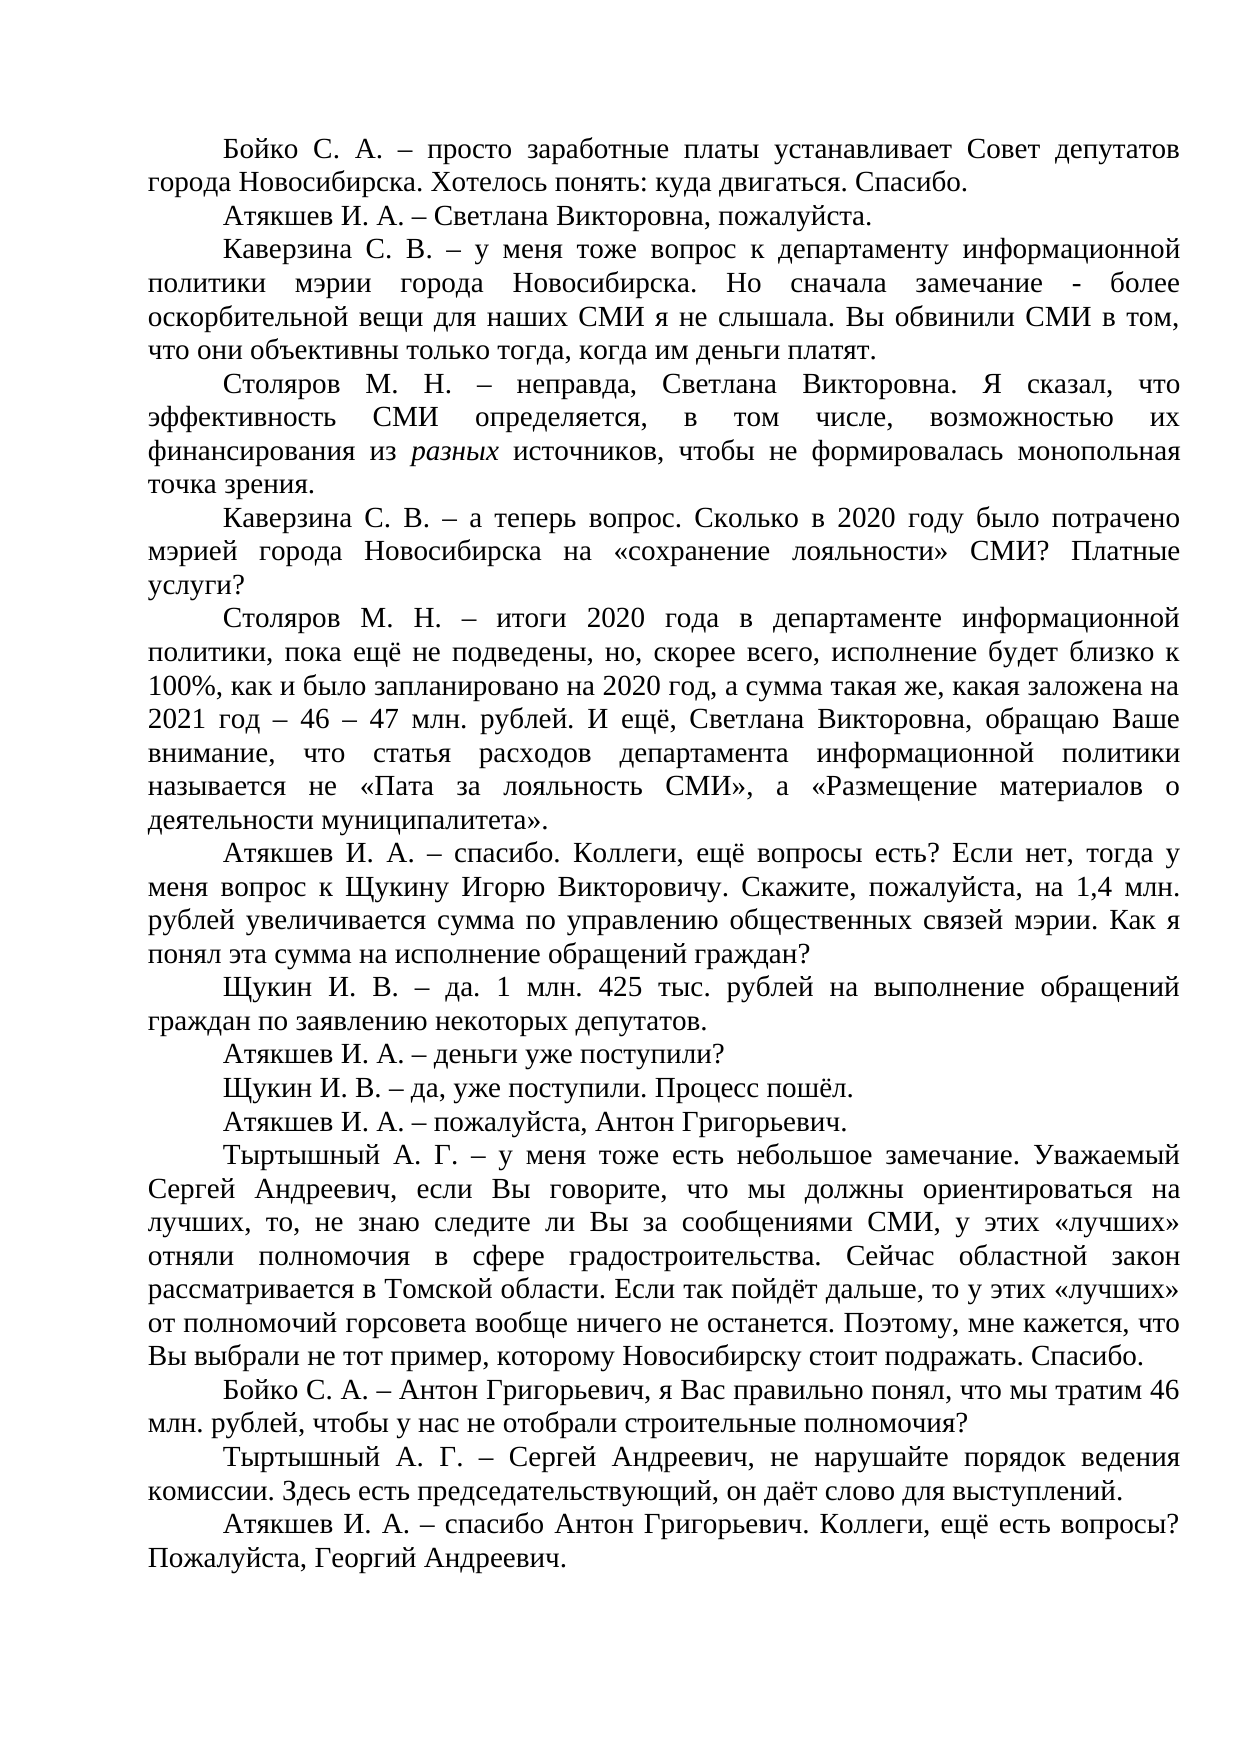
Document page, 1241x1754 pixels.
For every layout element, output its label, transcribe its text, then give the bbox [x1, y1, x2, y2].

text Каверзина С. В. – а теперь вопрос. Сколько в 2020 году было потрачено мэрией города Новосибирска на «сохранение лояльности» СМИ? Платные услуги? [148, 500, 1181, 601]
text Столяров М. Н. – итоги 2020 года в департаменте информационной политики, пока ещё не подведены, но, скорее всего, исполнение будет близко к 100%, как и было запланировано на 2020 год, а сумма такая же, какая заложена на 2021 год – 46 – 47 млн. рублей. И ещё, Светлана Викторовна, обращаю Ваше внимание, что статья расходов департамента информационной политики называется не «Пата за лояльность СМИ», а «Размещение материалов о деятельности муниципалитета». [148, 601, 1181, 835]
text Тыртышный А. Г. – у меня тоже есть небольшое замечание. Уважаемый Сергей Андреевич, если Вы говорите, что мы должны ориентироваться на лучших, то, не знаю следите ли Вы за сообщениями СМИ, у этих «лучших» отняли полномочия в сфере градостроительства. Сейчас областной закон рассматривается в Томской области. Если так пойдёт дальше, то у этих «лучших» от полномочий горсовета вообще ничего не останется. Поэтому, мне кажется, что Вы выбрали не тот пример, которому Новосибирску стоит подражать. Спасибо. [148, 1137, 1181, 1372]
text Щукин И. В. – да. 1 млн. 425 тыс. рублей на выполнение обращений граждан по заявлению некоторых депутатов. [148, 969, 1181, 1037]
text Атякшев И. А. – спасибо Антон Григорьевич. Коллеги, ещё есть вопросы? Пожалуйста, Георгий Андреевич. [148, 1506, 1181, 1573]
text Атякшев И. А. – Светлана Викторовна, пожалуйста. [148, 198, 1181, 232]
text Щукин И. В. – да, уже поступили. Процесс пошёл. [148, 1070, 1181, 1104]
text Тыртышный А. Г. – Сергей Андреевич, не нарушайте порядок ведения комиссии. Здесь есть председательствующий, он даёт слово для выступлений. [148, 1439, 1181, 1506]
text Столяров М. Н. – неправда, Светлана Викторовна. Я сказал, что эффективность СМИ определяется, в том числе, возможностью их финансирования из разных источников, чтобы не формировалась монопольная точка зрения. [148, 366, 1181, 500]
text Бойко С. А. – Антон Григорьевич, я Вас правильно понял, что мы тратим 46 млн. рублей, чтобы у нас не отобрали строительные полномочия? [148, 1372, 1181, 1439]
text Атякшев И. А. – пожалуйста, Антон Григорьевич. [148, 1104, 1181, 1137]
text Атякшев И. А. – спасибо. Коллеги, ещё вопросы есть? Если нет, тогда у меня вопрос к Щукину Игорю Викторовичу. Скажите, пожалуйста, на 1,4 млн. рублей увеличивается сумма по управлению общественных связей мэрии. Как я понял эта сумма на исполнение обращений граждан? [148, 835, 1181, 969]
text Бойко С. А. – просто заработные платы устанавливает Совет депутатов города Новосибирска. Хотелось понять: куда двигаться. Спасибо. [148, 131, 1181, 198]
text Атякшев И. А. – деньги уже поступили? [148, 1037, 1181, 1070]
text Каверзина С. В. – у меня тоже вопрос к департаменту информационной политики мэрии города Новосибирска. Но сначала замечание - более оскорбительной вещи для наших СМИ я не слышала. Вы обвинили СМИ в том, что они объективны только тогда, когда им деньги платят. [148, 232, 1181, 366]
